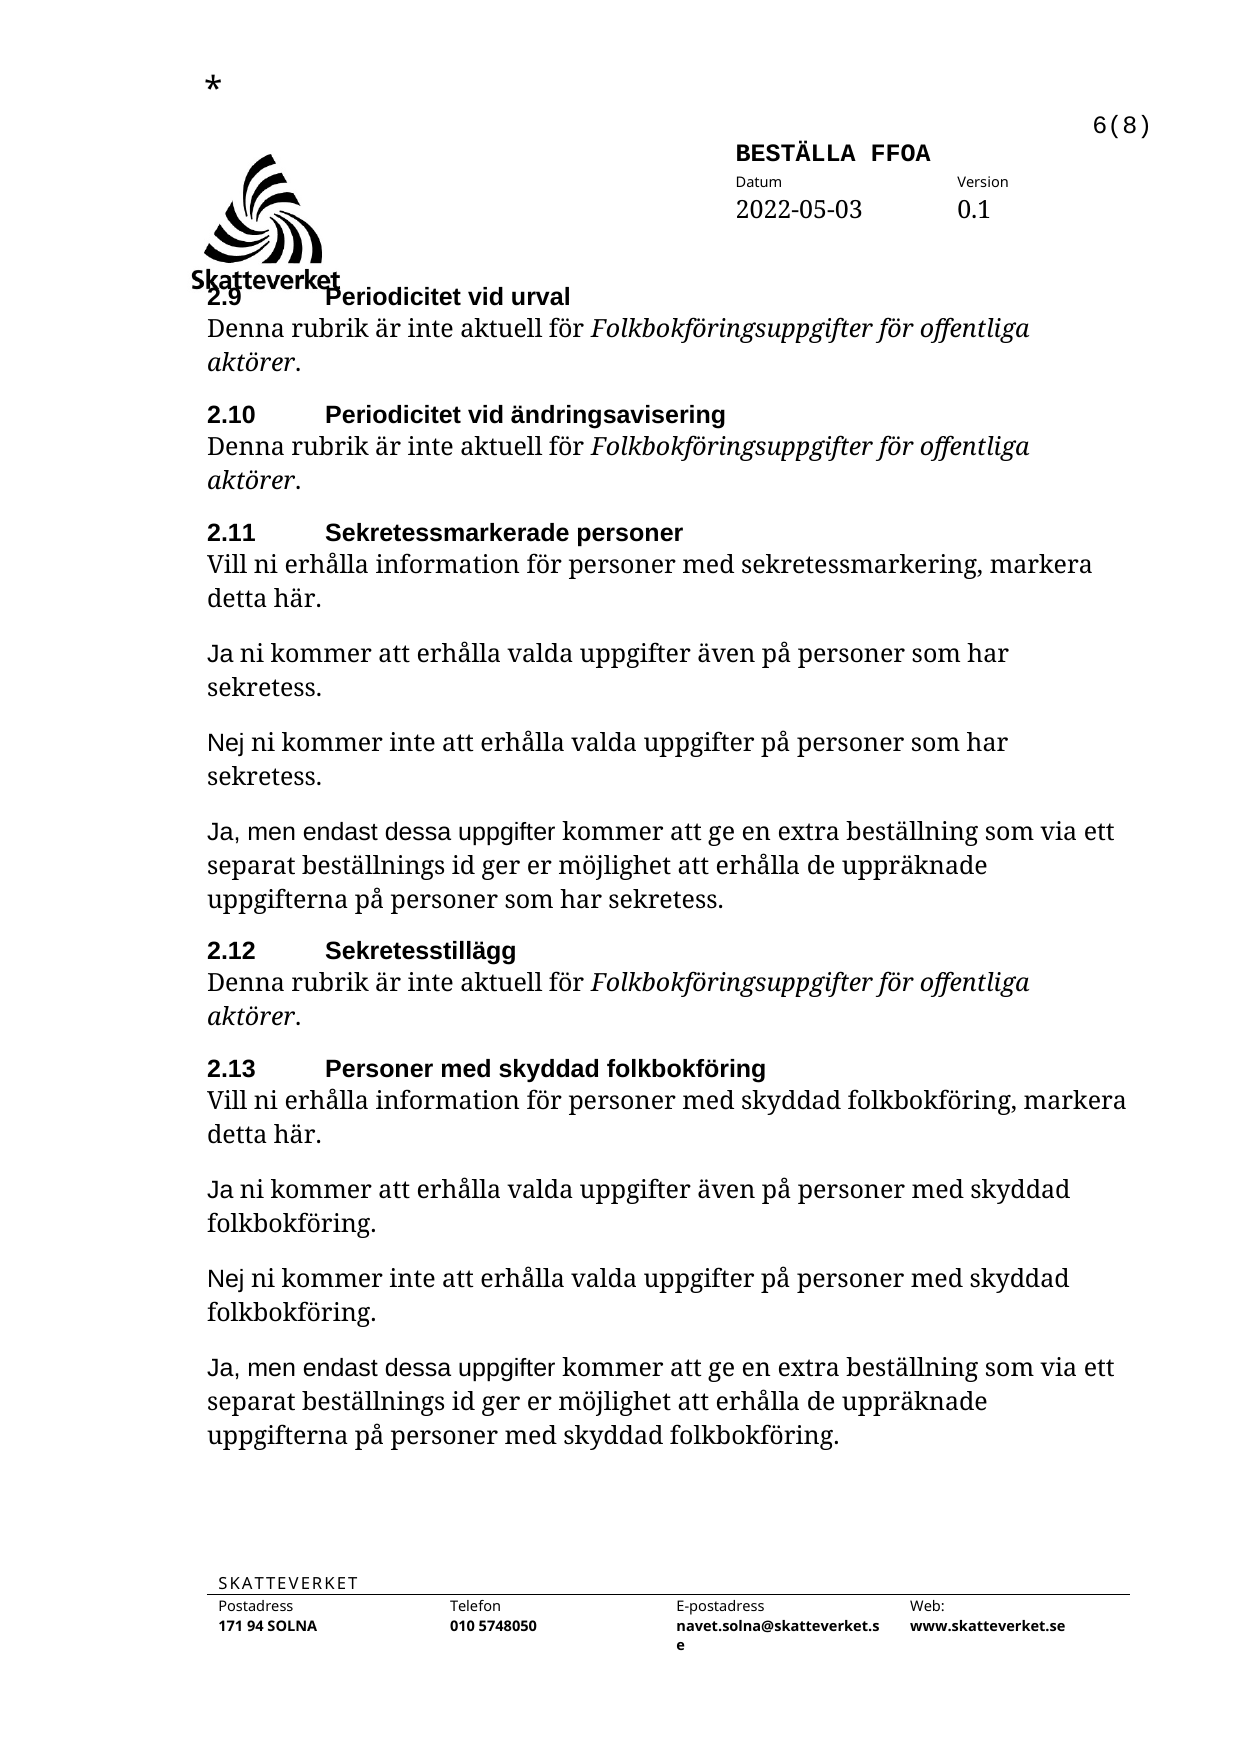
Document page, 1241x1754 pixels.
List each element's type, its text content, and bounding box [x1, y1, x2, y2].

text Nej ni kommer inte att erhålla valda uppgifter på personer med skyddad folkbokföring. [207, 1261, 1130, 1329]
text Denna rubrik är inte aktuell för Folkbokföringsuppgifter för offentliga aktörer. [207, 311, 1130, 379]
text Vill ni erhålla information för personer med skyddad folkbokföring, markera detta här. [207, 1083, 1130, 1151]
text Ja ni kommer att erhålla valda uppgifter även på personer med skyddad folkbokföring. [207, 1172, 1130, 1240]
subtitle Sekretessmarkerade personer [207, 518, 1130, 546]
text Nej ni kommer inte att erhålla valda uppgifter på personer som har sekretess. [207, 724, 1130, 792]
text Denna rubrik är inte aktuell för Folkbokföringsuppgifter för offentliga aktörer. [207, 965, 1130, 1033]
subtitle Periodicitet vid ändringsavisering [207, 400, 1130, 429]
subtitle Periodicitet vid urval [207, 282, 1130, 311]
text Vill ni erhålla information för personer med sekretessmarkering, markera detta här. [207, 546, 1130, 614]
text Ja, men endast dessa uppgifter kommer att ge en extra beställning som via ett separat beställnings id ger er möjlighet att erhålla de uppräknade uppgifterna på personer med skyddad folkbokföring. [207, 1349, 1130, 1452]
text Ja, men endast dessa uppgifter kommer att ge en extra beställning som via ett separat beställnings id ger er möjlighet att erhålla de uppräknade uppgifterna på personer som har sekretess. [207, 813, 1130, 915]
text Ja ni kommer att erhålla valda uppgifter även på personer som har sekretess. [207, 635, 1130, 703]
picture [165, 140, 367, 309]
subtitle Personer med skyddad folkbokföring [207, 1054, 1130, 1083]
subtitle Sekretesstillägg [207, 936, 1130, 965]
text Denna rubrik är inte aktuell för Folkbokföringsuppgifter för offentliga aktörer. [207, 429, 1130, 497]
